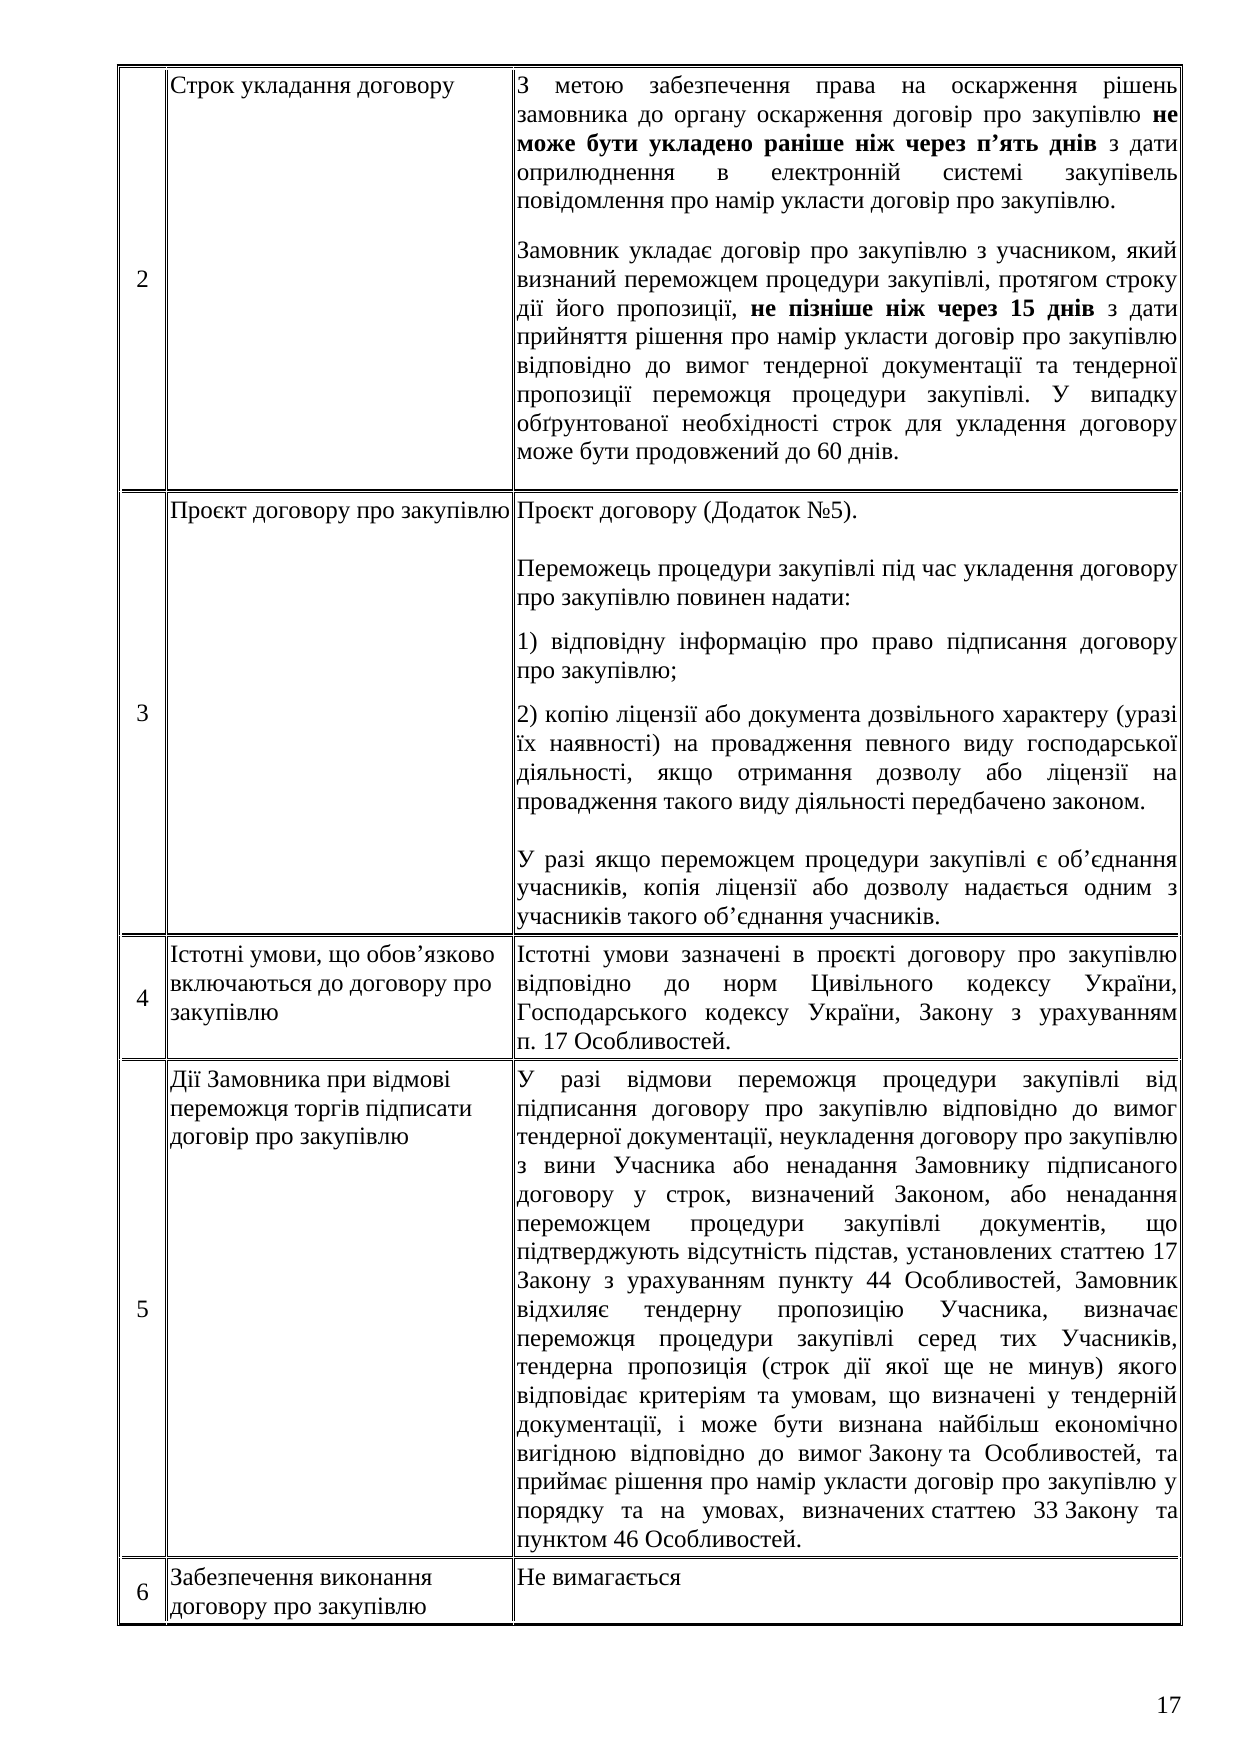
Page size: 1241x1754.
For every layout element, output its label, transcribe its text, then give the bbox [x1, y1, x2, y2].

table_cell Істотні умови зазначені в проєкті договору про закупівлю відповідно до норм Цивільного кодексу України, Господарського кодексу України, Закону з урахуванням п. 17 Особливостей. [515, 933, 1180, 1058]
table_cell Проєкт договору (Додаток №5). Переможець процедури закупівлі під час укладення договору про закупівлю повинен надати: 1) відповідну інформацію про право підписання договору про закупівлю; 2) копію ліцензії або документа дозвільного характеру (уразі їх наявності) на провадження певного виду господарської діяльності, якщо отримання дозволу або ліцензії на провадження такого виду діяльності передбачено законом. У разі якщо переможцем процедури закупівлі є об’єднання учасників, копія ліцензії або дозволу надається одним з учасників такого об’єднання учасників. [515, 489, 1180, 933]
table_cell Забезпечення виконання договору про закупівлю [167, 1559, 513, 1623]
table_cell 4 [120, 933, 165, 1058]
table_cell Строк укладання договору [167, 68, 513, 489]
table_cell 5 [118, 1058, 167, 1556]
table_cell Не вимагається [514, 1556, 1181, 1623]
table_cell 6 [118, 1556, 167, 1623]
table_cell У разі відмови переможця процедури закупівлі від підписання договору про закупівлю відповідно до вимог тендерної документації, неукладення договору про закупівлю з вини Учасника або ненадання Замовнику підписаного договору у строк, визначений Законом, або ненадання переможцем процедури закупівлі документів, що підтверджують відсутність підстав, установлених статтею 17 Закону з урахуванням пункту 44 Особливостей, Замовник відхиляє тендерну пропозицію Учасника, визначає переможця процедури закупівлі серед тих Учасників, тендерна пропозиція (строк дії якої ще не минув) якого відповідає критеріям та умовам, що визначені у тендерній документації, і може бути визнана найбільш економічно вигідною відповідно до вимог Закону та Особливостей, та приймає рішення про намір укласти договір про закупівлю у порядку та на умовах, визначених статтею 33 Закону та пунктом 46 Особливостей. [514, 1058, 1181, 1556]
table_cell Дії Замовника при відмові переможця торгів підписати договір про закупівлю [168, 1061, 512, 1556]
table_cell З метою забезпечення права на оскарження рішень замовника до органу оскарження договір про закупівлю не може бути укладено раніше ніж через п’ять днів з дати оприлюднення в електронній системі закупівель повідомлення про намір укласти договір про закупівлю. Замовник укладає договір про закупівлю з учасником, який визнаний переможцем процедури закупівлі, протягом строку дії його пропозиції, не пізніше ніж через 15 днів з дати прийняття рішення про намір укласти договір про закупівлю відповідно до вимог тендерної документації та тендерної пропозиції переможця процедури закупівлі. У випадку обґрунтованої необхідності строк для укладення договору може бути продовжений до 60 днів. [514, 68, 1180, 489]
table_cell 2 [120, 68, 167, 489]
table_cell 3 [120, 489, 165, 933]
table_cell Проєкт договору про закупівлю [168, 493, 512, 933]
table_cell Істотні умови, що обов’язково включаються до договору про закупівлю [168, 937, 512, 1058]
